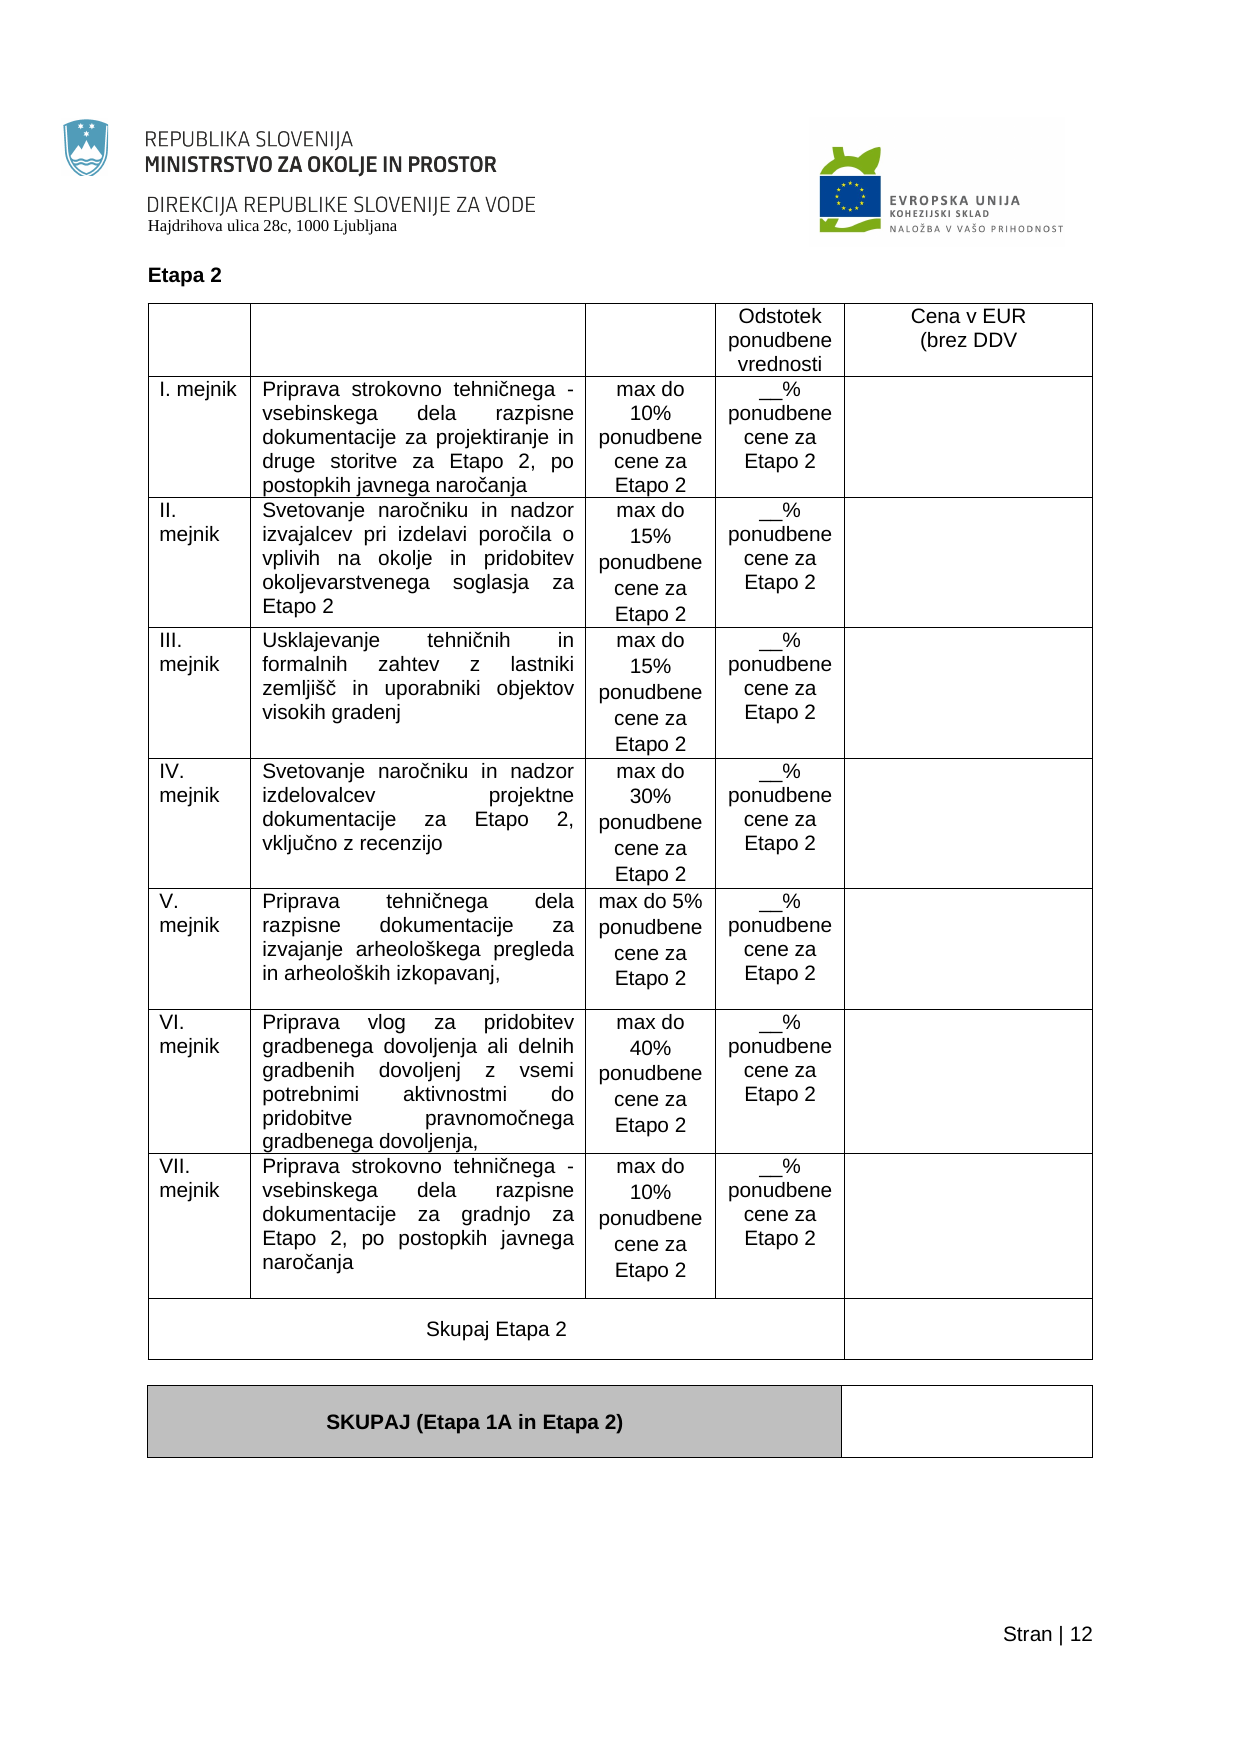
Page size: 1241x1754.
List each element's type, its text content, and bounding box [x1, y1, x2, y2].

table_cell Priprava tehničnega dela razpisne dokumentacije za izvajanje arheološkega pregleda in arheoloških izkopavanj, [251, 889, 585, 1008]
table_cell max do 15% ponudbene cene za Etapo 2 [586, 628, 715, 757]
table_cell I. mejnik [149, 377, 250, 497]
table_cell __% ponudbene cene za Etapo 2 [716, 377, 844, 497]
table_header SKUPAJ (Etapa 1A in Etapa 2) [148, 1386, 841, 1457]
text Etapa 2 [148, 263, 1093, 287]
table_cell II. mejnik [149, 498, 250, 627]
table_cell [845, 498, 1092, 627]
table_cell __% ponudbene cene za Etapo 2 [716, 1010, 844, 1153]
table_cell max do 30% ponudbene cene za Etapo 2 [586, 759, 715, 888]
table_cell VII. mejnik [149, 1154, 250, 1298]
table_cell V. mejnik [149, 889, 250, 1008]
table_cell [845, 889, 1092, 1008]
table_header Cena v EUR (brez DDV [845, 304, 1092, 376]
table_cell [845, 1010, 1092, 1153]
table_cell Svetovanje naročniku in nadzor izdelovalcev projektne dokumentacije za Etapo 2, vključno z recenzijo [251, 759, 585, 888]
table_cell [845, 759, 1092, 888]
table_cell IV. mejnik [149, 759, 250, 888]
table_header [149, 304, 250, 376]
table_cell Svetovanje naročniku in nadzor izvajalcev pri izdelavi poročila o vplivih na okolje in pridobitev okoljevarstvenega soglasja za Etapo 2 [251, 498, 585, 627]
table_cell [845, 377, 1092, 497]
table_header Odstotek ponudbene vrednosti [716, 304, 844, 376]
table_cell Priprava strokovno tehničnega - vsebinskega dela razpisne dokumentacije za projektiranje in druge storitve za Etapo 2, po postopkih javnega naročanja [251, 377, 585, 497]
table_header [586, 304, 715, 376]
table_cell __% ponudbene cene za Etapo 2 [716, 759, 844, 888]
table_cell __% ponudbene cene za Etapo 2 [716, 1154, 844, 1298]
table_header [842, 1386, 1092, 1457]
table_cell VI. mejnik [149, 1010, 250, 1153]
table_cell __% ponudbene cene za Etapo 2 [716, 628, 844, 757]
picture [61, 118, 108, 176]
table_cell [845, 628, 1092, 757]
table_cell max do 15% ponudbene cene za Etapo 2 [586, 498, 715, 627]
table_cell Priprava vlog za pridobitev gradbenega dovoljenja ali delnih gradbenih dovoljenj z vsemi potrebnimi aktivnostmi do pridobitve pravnomočnega gradbenega dovoljenja, [251, 1010, 585, 1153]
table_cell max do 40% ponudbene cene za Etapo 2 [586, 1010, 715, 1153]
table_cell __% ponudbene cene za Etapo 2 [716, 889, 844, 1008]
table_cell Skupaj Etapa 2 [149, 1299, 844, 1359]
table_cell max do 5% ponudbene cene za Etapo 2 [586, 889, 715, 1008]
picture [808, 117, 1066, 247]
table_cell max do 10% ponudbene cene za Etapo 2 [586, 1154, 715, 1298]
table_cell max do 10% ponudbene cene za Etapo 2 [586, 377, 715, 497]
table_cell Usklajevanje tehničnih in formalnih zahtev z lastniki zemljišč in uporabniki objektov visokih gradenj [251, 628, 585, 757]
table_cell [845, 1154, 1092, 1298]
table_cell __% ponudbene cene za Etapo 2 [716, 498, 844, 627]
table_header [251, 304, 585, 376]
table_cell [845, 1299, 1092, 1359]
picture [145, 120, 535, 216]
table_cell III. mejnik [149, 628, 250, 757]
table_cell Priprava strokovno tehničnega - vsebinskega dela razpisne dokumentacije za gradnjo za Etapo 2, po postopkih javnega naročanja [251, 1154, 585, 1298]
